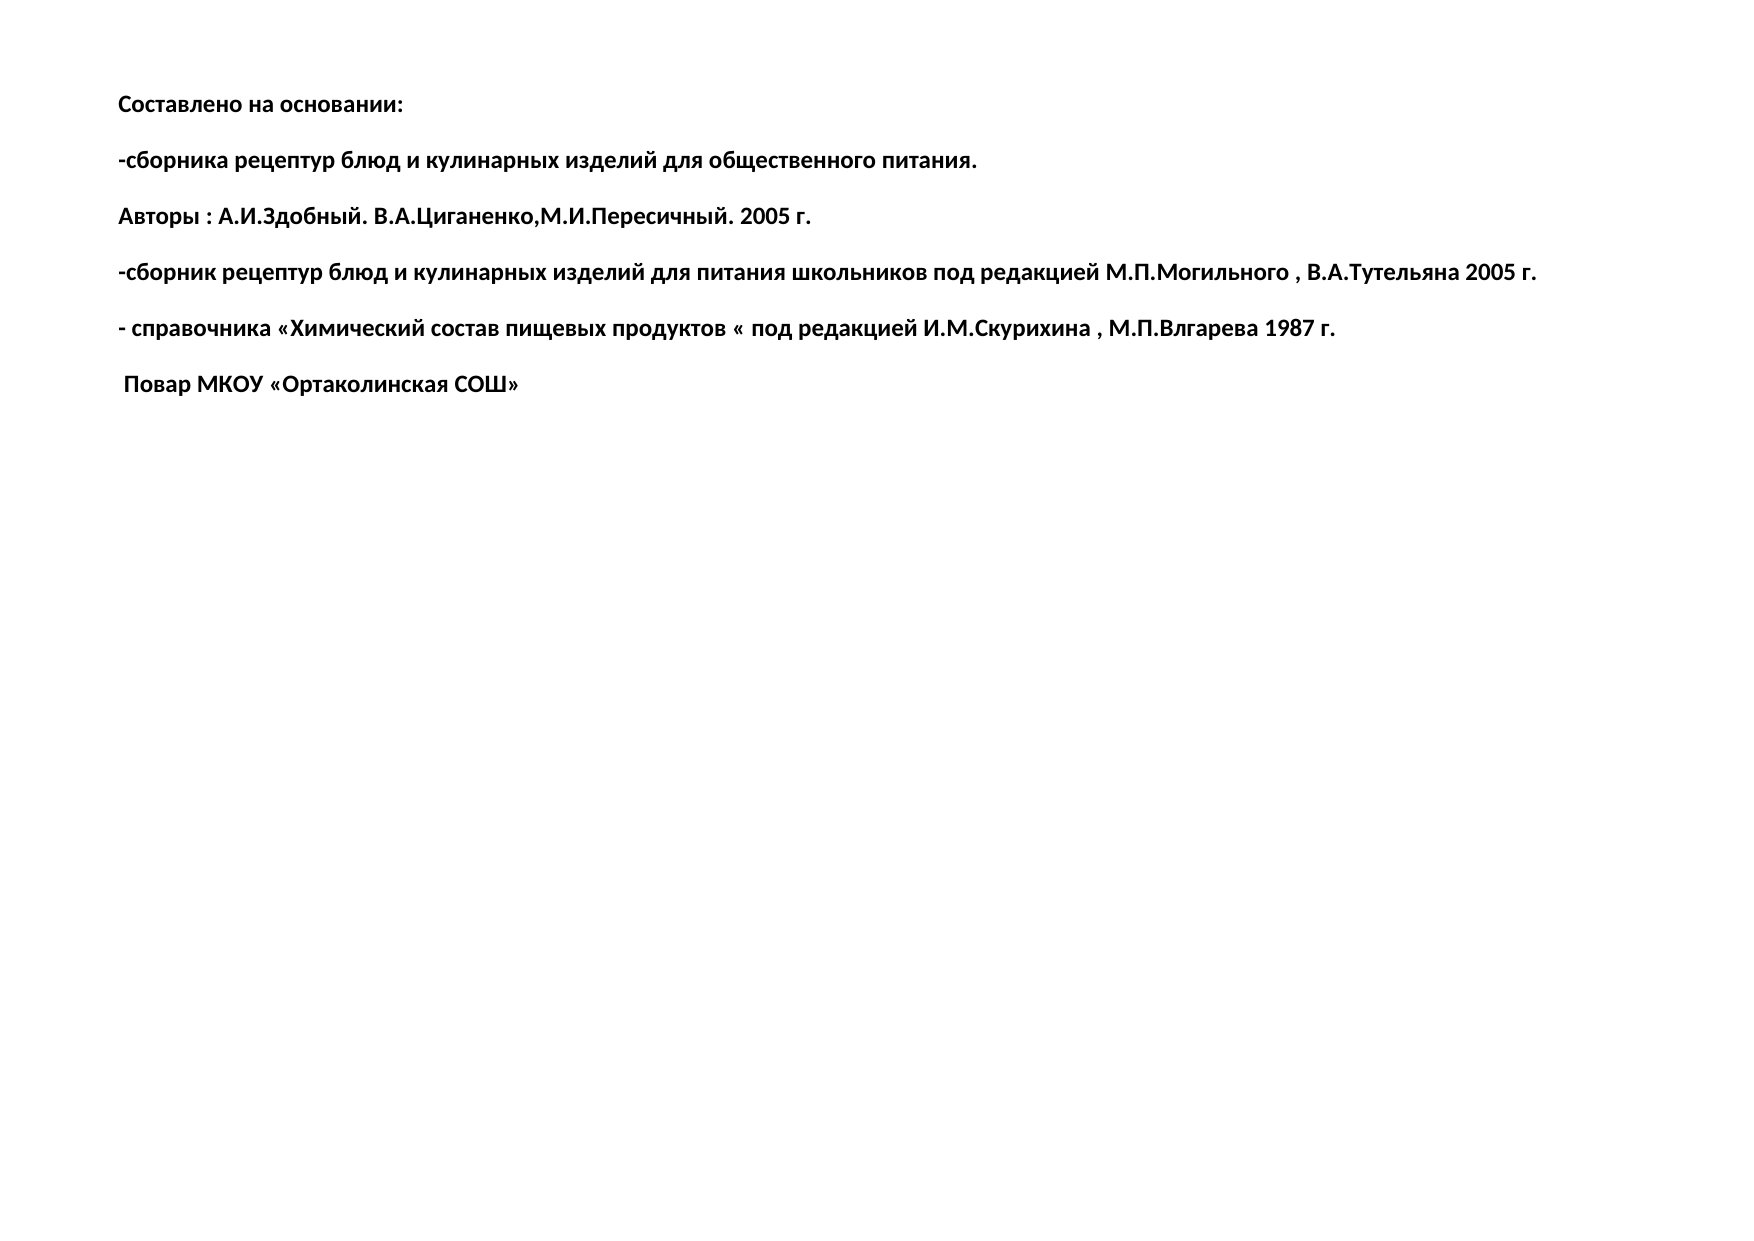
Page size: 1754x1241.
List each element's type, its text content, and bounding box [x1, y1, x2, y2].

text Составлено на основании: [118, 88, 1636, 119]
text -сборник рецептур блюд и кулинарных изделий для питания школьников под редакцией М.П.Могильного , В.А.Тутельяна 2005 г. [118, 256, 1636, 287]
text Повар МКОУ «Ортаколинская СОШ» [118, 368, 1636, 398]
text -сборника рецептур блюд и кулинарных изделий для общественного питания. [118, 144, 1636, 175]
text Авторы : А.И.Здобный. В.А.Циганенко,М.И.Пересичный. 2005 г. [118, 200, 1636, 231]
text - справочника «Химический состав пищевых продуктов « под редакцией И.М.Скурихина , М.П.Влгарева 1987 г. [118, 312, 1636, 342]
